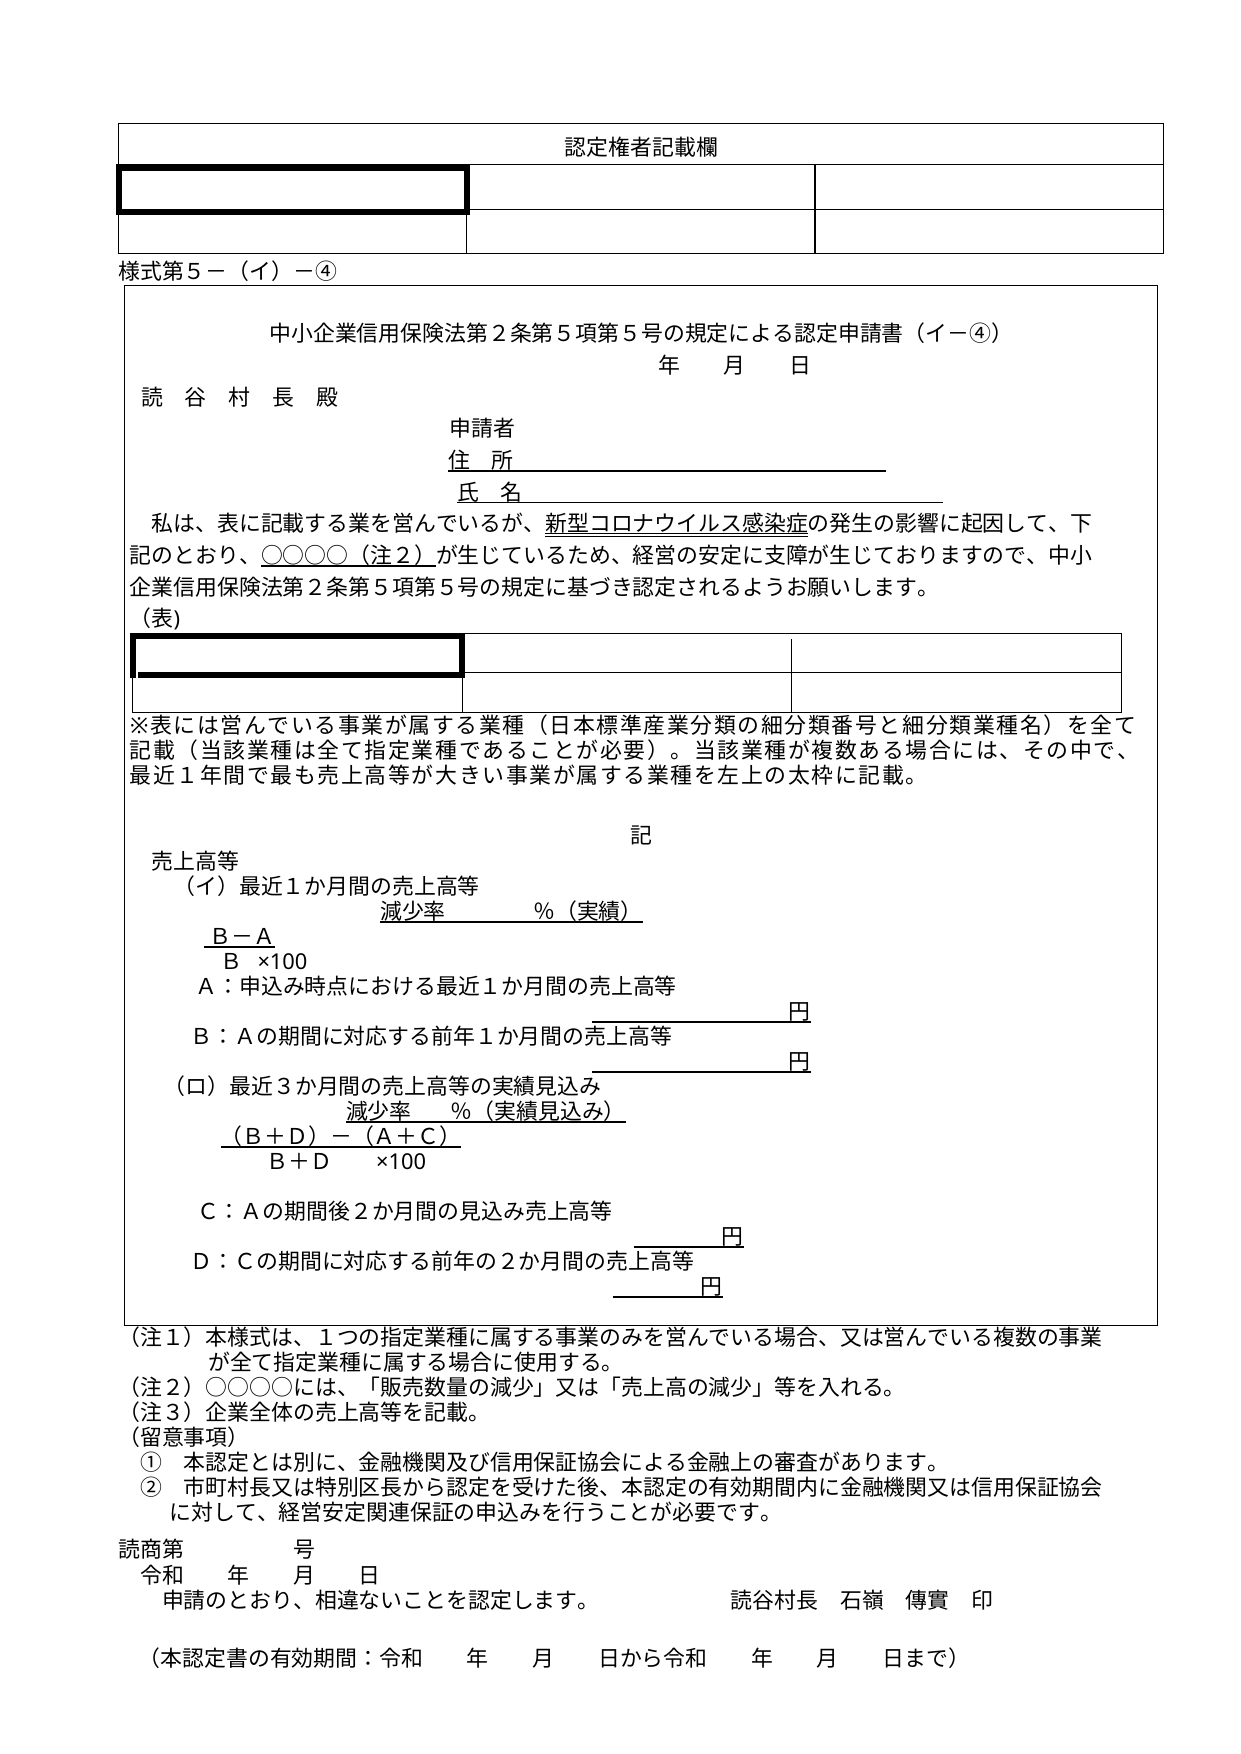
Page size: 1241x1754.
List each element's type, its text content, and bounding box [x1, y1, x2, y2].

text 様式第５－（イ）－④ [118, 254, 1122, 285]
text （注２）○○○○には、「販売数量の減少」又は「売上高の減少」等を入れる。 [118, 1376, 1122, 1401]
table_cell [816, 210, 1163, 253]
text 令和 年 月 日 [118, 1564, 1122, 1589]
table_header 認定権者記載欄 [119, 124, 1163, 164]
table_cell [122, 171, 464, 209]
text ① 本認定とは別に、金融機関及び信用保証協会による金融上の審査があります。 [118, 1451, 1122, 1476]
text （注３）企業全体の売上高等を記載。 [118, 1401, 1122, 1426]
text （注１）本様式は、１つの指定業種に属する事業のみを営んでいる場合、又は営んでいる複数の事業が全て指定業種に属する場合に使用する。 [118, 1326, 1122, 1376]
table_cell [470, 165, 814, 209]
text 読商第 号 [118, 1526, 1122, 1564]
table_header 中小企業信用保険法第２条第５項第５号の規定による認定申請書（イ－④） 年 月 日 読 谷 村 長 殿 申請者 住 所 氏 名 私は、表に記載する業を営んでいるが、新型コロナウイルス感染症の発生の影響に起因して、下記のとおり、○○○○（注２）が生じているため、経営の安定に支障が生じておりますので、中小企業信用保険法第２条第５項第５号の規定に基づき認定されるようお願いします。 （表) ※表には営んでいる事業が属する業種（日本標準産業分類の細分類番号と細分類業種名）を全て記載（当該業種は全て指定業種であることが必要）。当該業種が複数ある場合には、その中で、最近１年間で最も売上高等が大きい事業が属する業種を左上の太枠に記載。 記 売上高等 （イ）最近１か月間の売上高等 減少率 ％（実績） Ｂ－Ａ Ｂ ×100 Ａ：申込み時点における最近１か月間の売上高等 円 Ｂ：Ａの期間に対応する前年１か月間の売上高等 円 （ロ）最近３か月間の売上高等の実績見込み 減少率 ％（実績見込み） （Ｂ＋Ｄ）－（Ａ＋Ｃ） Ｂ＋Ｄ ×100 Ｃ：Ａの期間後２か月間の見込み売上高等 円 Ｄ：Ｃの期間に対応する前年の２か月間の売上高等 円 [125, 286, 1157, 1325]
table_cell [816, 165, 1163, 209]
table_cell [467, 210, 814, 253]
table_cell [119, 215, 466, 253]
text （留意事項） [118, 1426, 1122, 1451]
text ② 市町村長又は特別区長から認定を受けた後、本認定の有効期間内に金融機関又は信用保証協会に対して、経営安定関連保証の申込みを行うことが必要です。 [118, 1476, 1122, 1526]
text 申請のとおり、相違ないことを認定します。 読谷村長 石嶺 傳實 印 [118, 1589, 1122, 1614]
